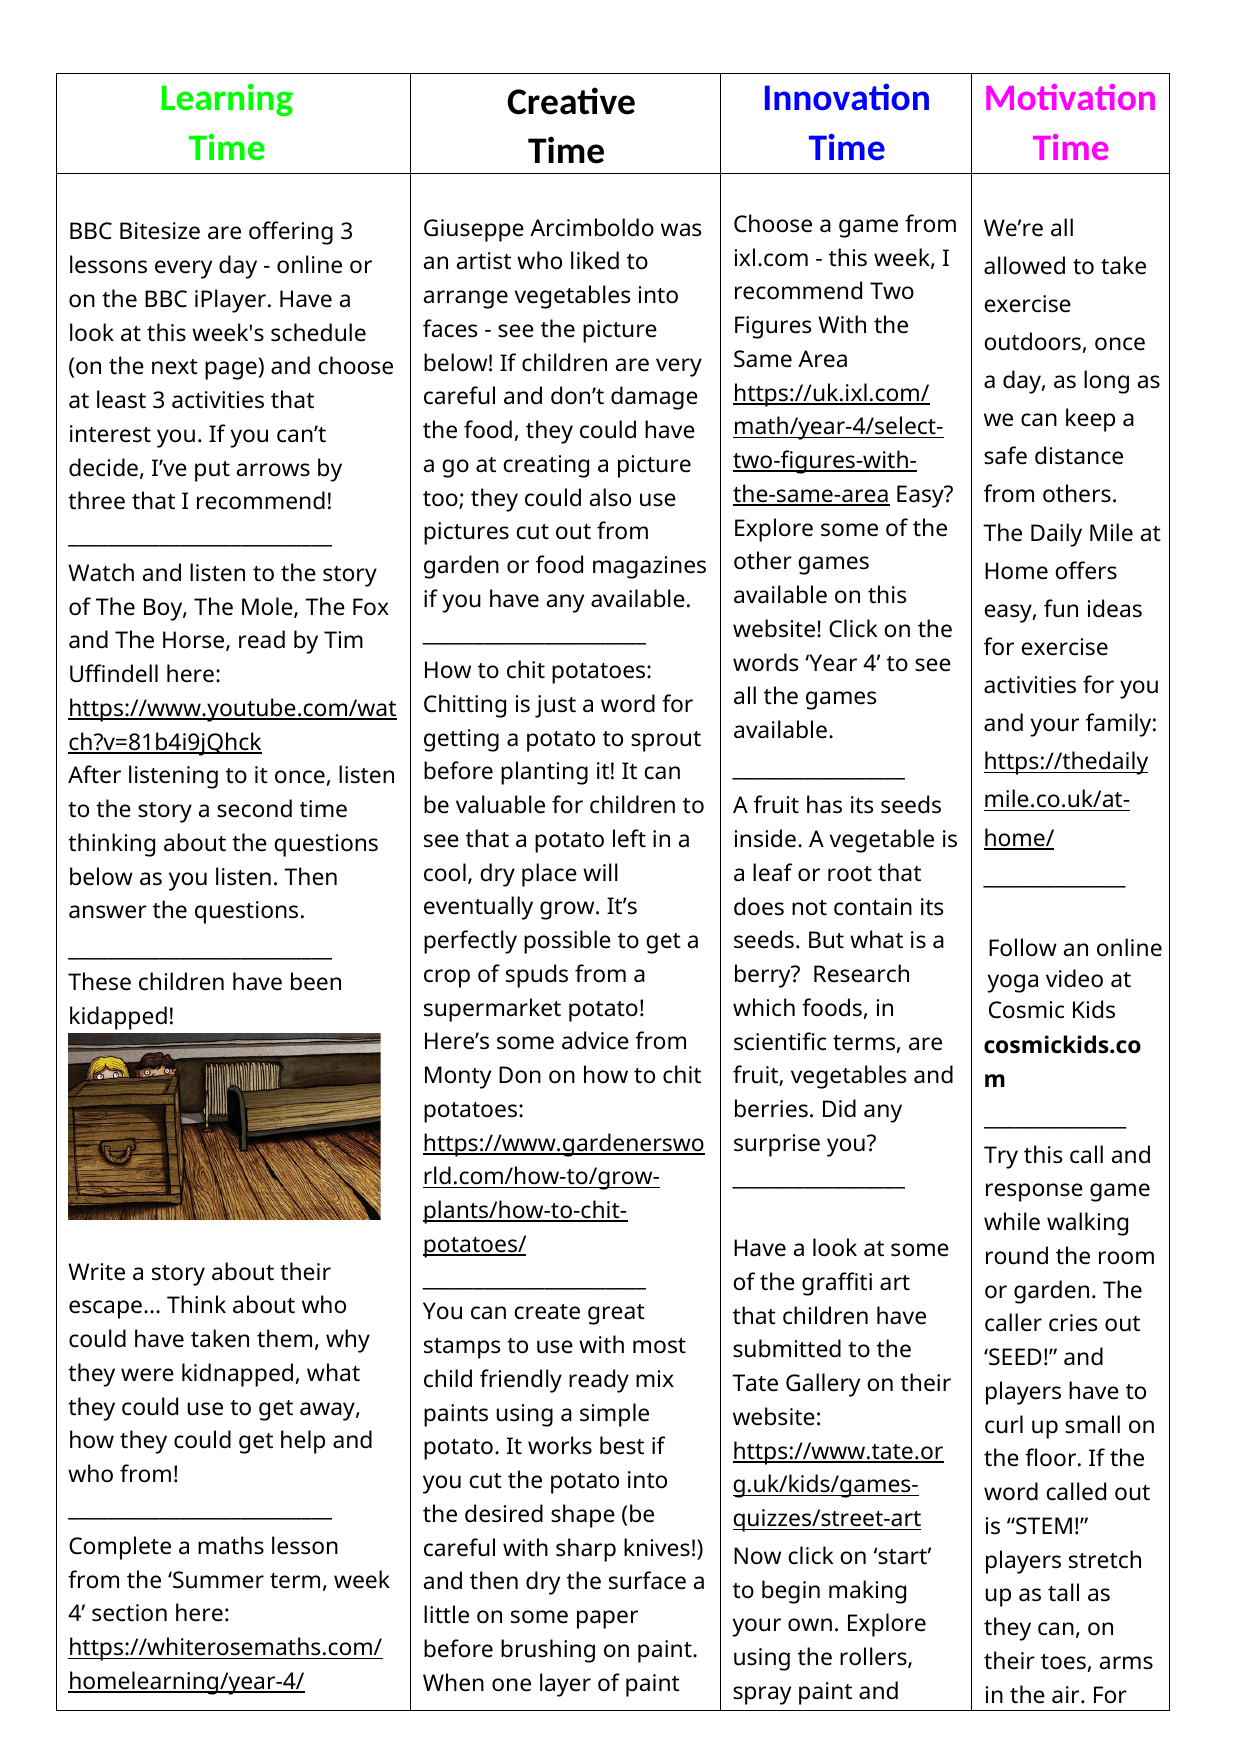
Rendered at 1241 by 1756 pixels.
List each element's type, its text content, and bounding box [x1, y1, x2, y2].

table_header Motivation Time [972, 74, 1169, 173]
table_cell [721, 174, 971, 1710]
table_header Creative Time [411, 74, 720, 173]
picture [68, 1033, 381, 1220]
table_header Innovation Time [721, 74, 971, 173]
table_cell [57, 174, 410, 1710]
table_header Learning Time [57, 74, 410, 173]
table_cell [972, 174, 1169, 1710]
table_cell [411, 174, 720, 1710]
